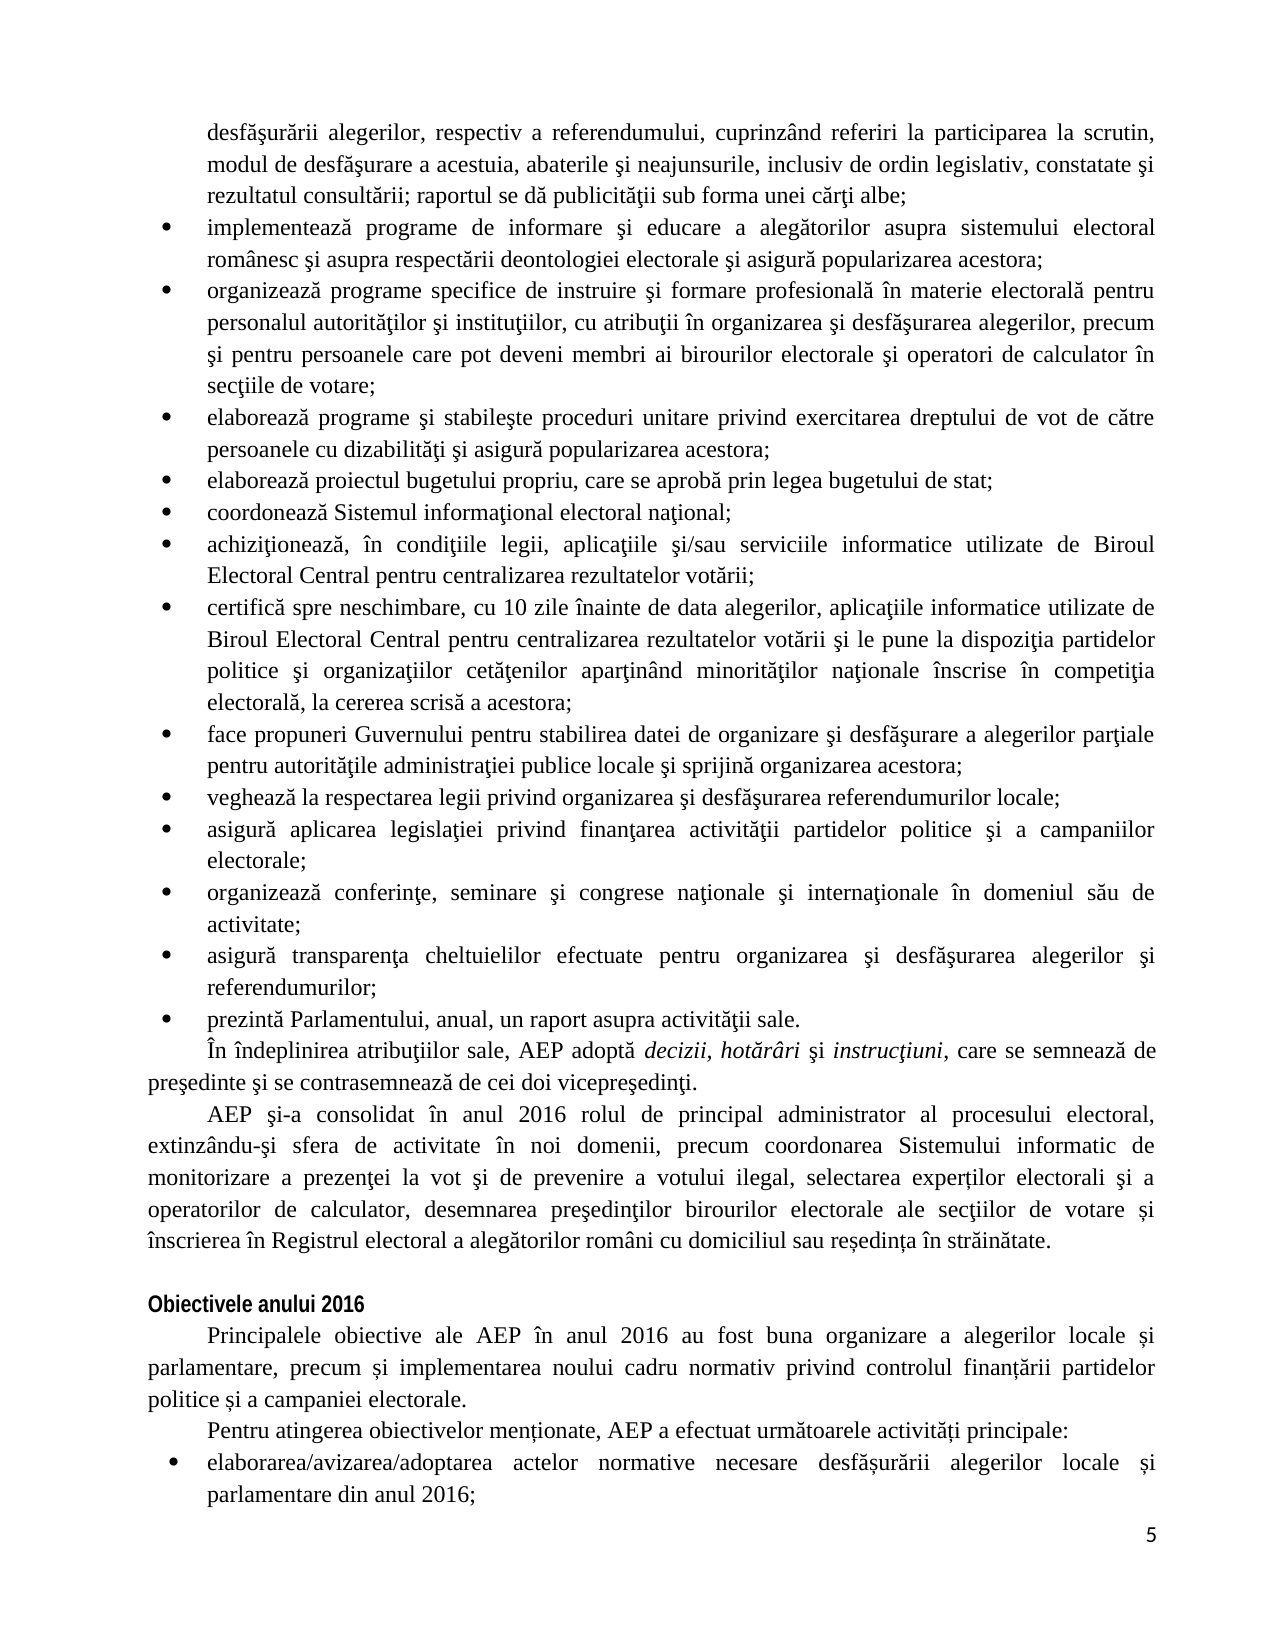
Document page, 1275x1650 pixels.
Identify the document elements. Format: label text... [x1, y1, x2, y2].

list organizează conferinţe, seminare şi congrese naţionale şi internaţionale în domeniul său de activitate; [162, 878, 1157, 937]
list elaborează proiectul bugetului propriu, care se aprobă prin legea bugetului de stat; [162, 466, 1157, 494]
list elaborează programe şi stabileşte proceduri unitare privind exercitarea dreptului de vot de către persoanele cu dizabilităţi şi asigură popularizarea acestora; [162, 403, 1157, 462]
list prezintă Parlamentului, anual, un raport asupra activităţii sale. [162, 1005, 1157, 1032]
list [162, 118, 1157, 209]
list face propuneri Guvernului pentru stabilirea datei de organizare şi desfăşurare a alegerilor parţiale pentru autorităţile administraţiei publice locale şi sprijină organizarea acestora; [162, 720, 1157, 779]
list veghează la respectarea legii privind organizarea şi desfăşurarea referendumurilor locale; [162, 783, 1157, 811]
text AEP şi-a consolidat în anul 2016 rolul de principal administrator al procesului electoral, extinzându-şi sfera de activitate în noi domenii, precum coordonarea Sistemului informatic de monitorizare a prezenţei la vot şi de prevenire a votului ilegal, selectarea experților electorali şi a operatorilor de calculator, desemnarea preşedinţilor birourilor electorale ale secţiilor de votare și înscrierea în Registrul electoral a alegătorilor români cu domiciliul sau reședința în străinătate. [148, 1100, 1157, 1254]
list asigură aplicarea legislaţiei privind finanţarea activităţii partidelor politice şi a campaniilor electorale; [162, 815, 1157, 874]
text Obiectivele anului 2016 [148, 1290, 1157, 1317]
text Principalele obiective ale AEP în anul 2016 au fost buna organizare a alegerilor locale și parlamentare, precum și implementarea noului cadru normativ privind controlul finanțării partidelor politice și a campaniei electorale. [148, 1321, 1157, 1412]
text În îndeplinirea atribuţiilor sale, AEP adoptă decizii, hotărâri şi instrucţiuni, care se semnează de preşedinte şi se contrasemnează de cei doi vicepreşedinţi. [148, 1036, 1157, 1096]
list organizează programe specifice de instruire şi formare profesională în materie electorală pentru personalul autorităţilor şi instituţiilor, cu atribuţii în organizarea şi desfăşurarea alegerilor, precum şi pentru persoanele care pot deveni membri ai birourilor electorale şi operatori de calculator în secţiile de votare; [162, 276, 1157, 399]
list implementează programe de informare şi educare a alegătorilor asupra sistemului electoral românesc şi asupra respectării deontologiei electorale şi asigură popularizarea acestora; [162, 213, 1157, 272]
list Pentru atingerea obiectivelor menționate, AEP a efectuat următoarele activități principale: [207, 1416, 1157, 1444]
list elaborarea/avizarea/adoptarea actelor normative necesare desfășurării alegerilor locale și parlamentare din anul 2016; [169, 1448, 1157, 1507]
list achiziţionează, în condiţiile legii, aplicaţiile şi/sau serviciile informatice utilizate de Biroul Electoral Central pentru centralizarea rezultatelor votării; [162, 530, 1157, 589]
list certifică spre neschimbare, cu 10 zile înainte de data alegerilor, aplicaţiile informatice utilizate de Biroul Electoral Central pentru centralizarea rezultatelor votării şi le pune la dispoziţia partidelor politice şi organizaţiilor cetăţenilor aparţinând minorităţilor naţionale înscrise în competiţia electorală, la cererea scrisă a acestora; [162, 593, 1157, 716]
list coordonează Sistemul informaţional electoral naţional; [162, 498, 1157, 526]
list asigură transparenţa cheltuielilor efectuate pentru organizarea şi desfăşurarea alegerilor şi referendumurilor; [162, 941, 1157, 1001]
